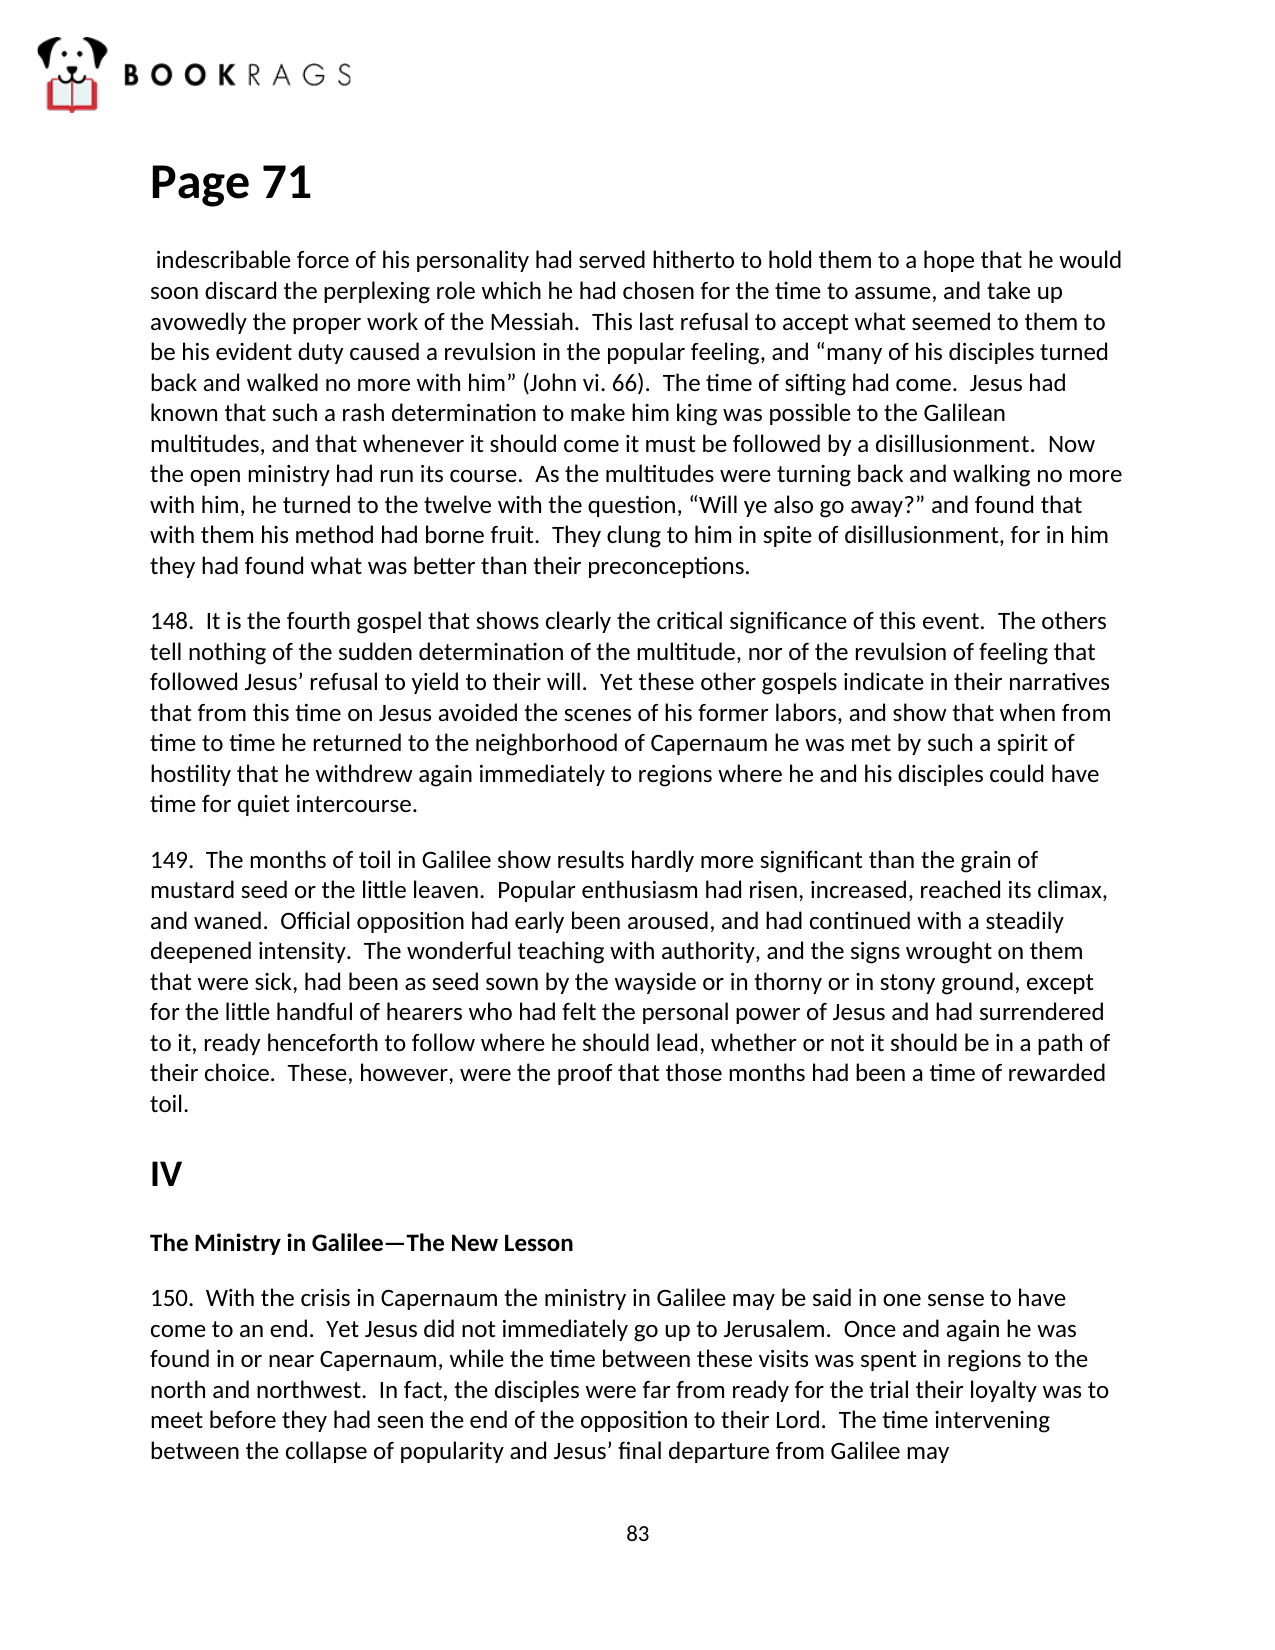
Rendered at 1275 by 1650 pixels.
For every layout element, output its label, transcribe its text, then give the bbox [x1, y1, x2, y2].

text indescribable force of his personality had served hitherto to hold them to a hope that he would soon discard the perplexing role which he had chosen for the time to assume, and take up avowedly the proper work of the Messiah. This last refusal to accept what seemed to them to be his evident duty caused a revulsion in the popular feeling, and “many of his disciples turned back and walked no more with him” (John vi. 66). The time of sifting had come. Jesus had known that such a rash determination to make him king was possible to the Galilean multitudes, and that whenever it should come it must be followed by a disillusionment. Now the open ministry had run its course. As the multitudes were turning back and walking no more with him, he turned to the twelve with the question, “Will ye also go away?” and found that with them his method had borne fruit. They clung to him in spite of disillusionment, for in him they had found what was better than their preconceptions. [150, 244, 1125, 580]
text IV [150, 1150, 1125, 1196]
text The Ministry in Galilee—­The New Lesson [150, 1227, 1125, 1257]
text Page 71 [150, 150, 1125, 211]
text 148. It is the fourth gospel that shows clearly the critical significance of this event. The others tell nothing of the sudden determination of the multitude, nor of the revulsion of feeling that followed Jesus’ refusal to yield to their will. Yet these other gospels indicate in their narratives that from this time on Jesus avoided the scenes of his former labors, and show that when from time to time he returned to the neighborhood of Capernaum he was met by such a spirit of hostility that he withdrew again immediately to regions where he and his disciples could have time for quiet intercourse. [150, 605, 1125, 819]
picture [37, 37, 351, 113]
text 149. The months of toil in Galilee show results hardly more significant than the grain of mustard seed or the little leaven. Popular enthusiasm had risen, increased, reached its climax, and waned. Official opposition had early been aroused, and had continued with a steadily deepened intensity. The wonderful teaching with authority, and the signs wrought on them that were sick, had been as seed sown by the wayside or in thorny or in stony ground, except for the little handful of hearers who had felt the personal power of Jesus and had surrendered to it, ready henceforth to follow where he should lead, whether or not it should be in a path of their choice. These, however, were the proof that those months had been a time of rewarded toil. [150, 844, 1125, 1119]
text 150. With the crisis in Capernaum the ministry in Galilee may be said in one sense to have come to an end. Yet Jesus did not immediately go up to Jerusalem. Once and again he was found in or near Capernaum, while the time between these visits was spent in regions to the north and northwest. In fact, the disciples were far from ready for the trial their loyalty was to meet before they had seen the end of the opposition to their Lord. The time intervening between the collapse of popularity and Jesus’ final departure from Galilee may [150, 1282, 1125, 1465]
